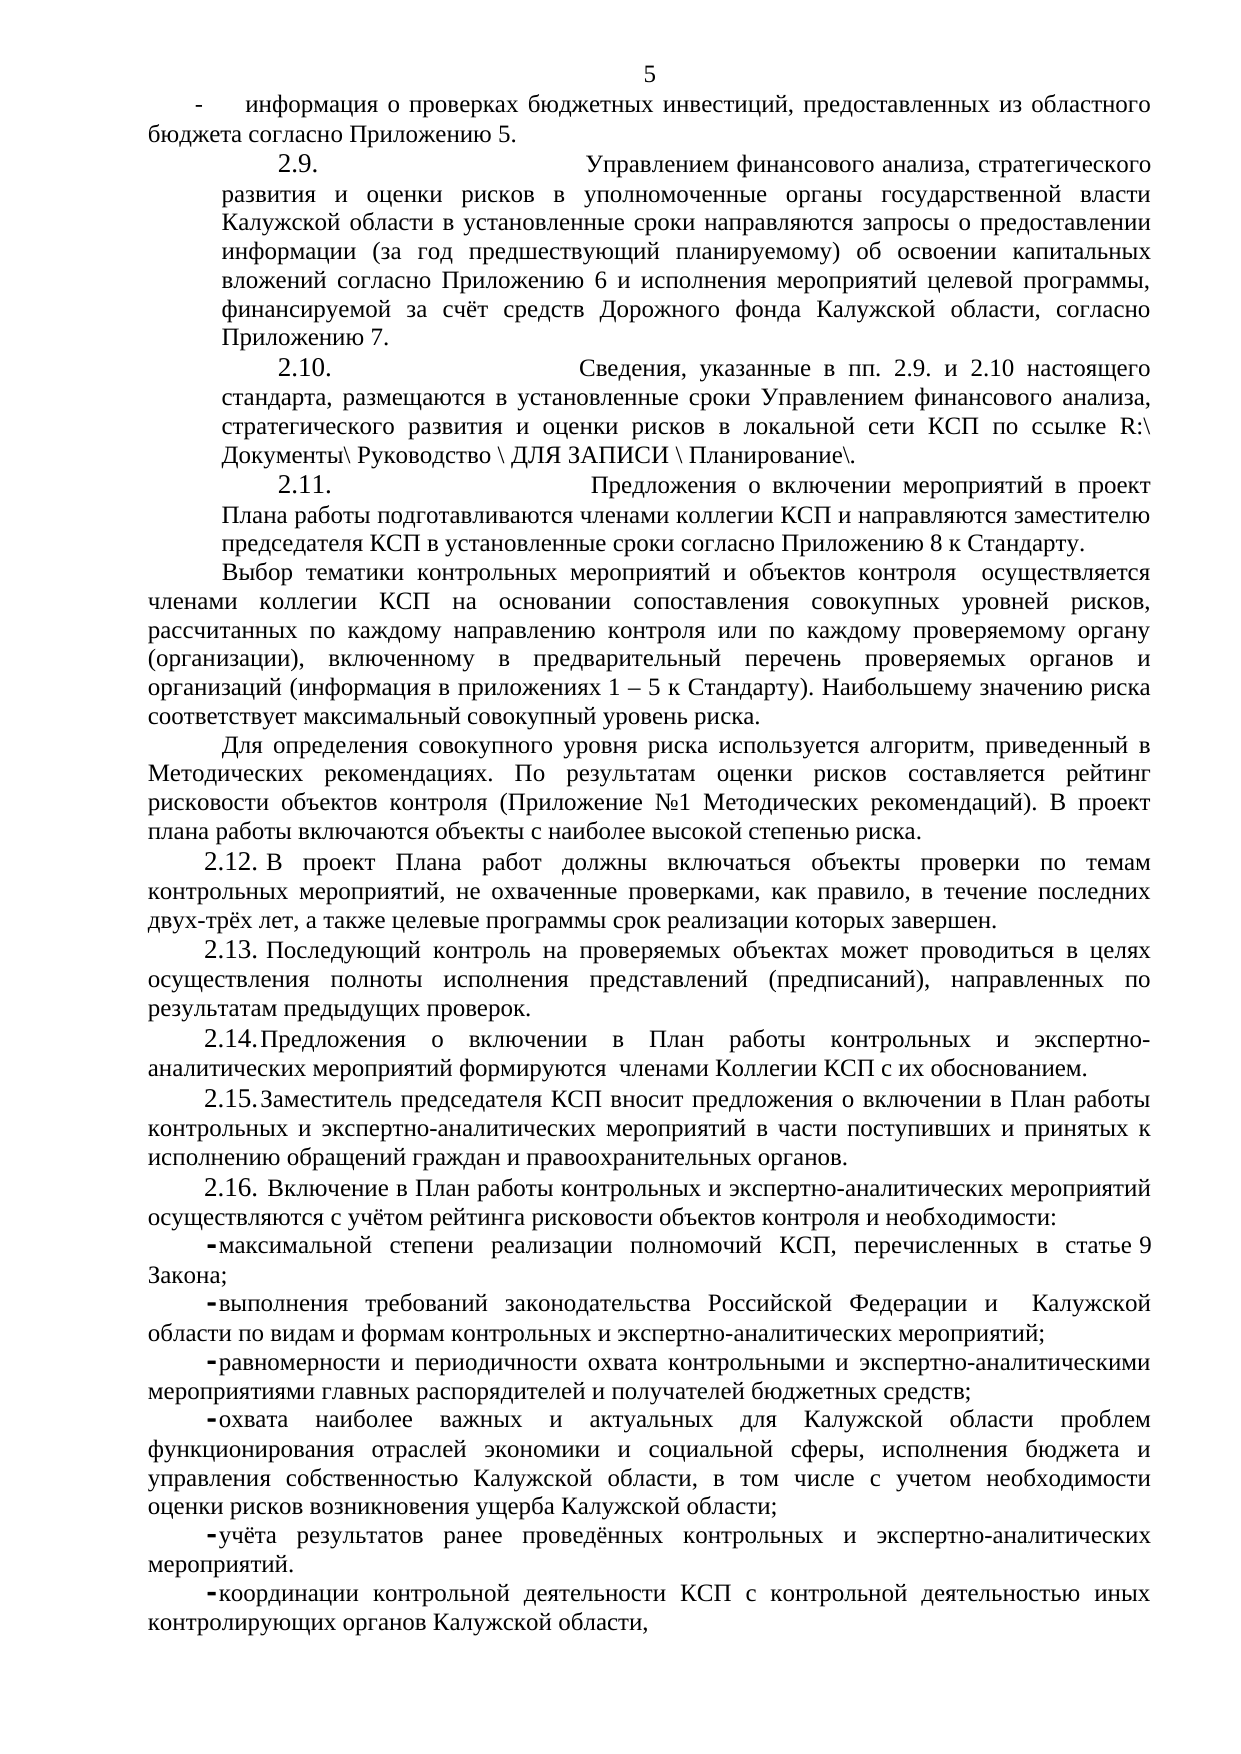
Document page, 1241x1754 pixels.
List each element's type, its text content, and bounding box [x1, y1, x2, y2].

list выполнения требований законодательства Российской Федерации и Калужской области по видам и формам контрольных и экспертно-аналитических мероприятий; [148, 1288, 1152, 1347]
list охвата наиболее важных и актуальных для Калужской области проблем функционирования отраслей экономики и социальной сферы, исполнения бюджета и управления собственностью Калужской области, в том числе с учетом необходимости оценки рисков возникновения ущерба Калужской области; [148, 1404, 1152, 1520]
list Управлением финансового анализа, стратегического развития и оценки рисков в уполномоченные органы государственной власти Калужской области в установленные сроки направляются запросы о предоставлении информации (за год предшествующий планируемому) об освоении капитальных вложений согласно Приложению 6 и исполнения мероприятий целевой программы, финансируемой за счёт средств Дорожного фонда Калужской области, согласно Приложению 7. [221, 148, 1152, 351]
list координации контрольной деятельности КСП с контрольной деятельностью иных контролирующих органов Калужской области, [148, 1578, 1152, 1636]
list максимальной степени реализации полномочий КСП, перечисленных в статье 9 Закона; [148, 1231, 1152, 1288]
list Включение в План работы контрольных и экспертно-аналитических мероприятий осуществляются с учётом рейтинга рисковости объектов контроля и необходимости: [148, 1171, 1152, 1231]
list учёта результатов ранее проведённых контрольных и экспертно-аналитических мероприятий. [148, 1520, 1152, 1578]
text Для определения совокупного уровня риска используется алгоритм, приведенный в Методических рекомендациях. По результатам оценки рисков составляется рейтинг рисковости объектов контроля (Приложение №1 Методических рекомендаций). В проект плана работы включаются объекты с наиболее высокой степенью риска. [148, 730, 1152, 845]
list В проект Плана работ должны включаться объекты проверки по темам контрольных мероприятий, не охваченные проверками, как правило, в течение последних двух-трёх лет, а также целевые программы срок реализации которых завершен. [148, 845, 1152, 933]
list Заместитель председателя КСП вносит предложения о включении в План работы контрольных и экспертно-аналитических мероприятий в части поступивших и принятых к исполнению обращений граждан и правоохранительных органов. [148, 1082, 1152, 1171]
list Предложения о включении мероприятий в проект Плана работы подготавливаются членами коллегии КСП и направляются заместителю председателя КСП в установленные сроки согласно Приложению 8 к Стандарту. [221, 469, 1152, 557]
list Последующий контроль на проверяемых объектах может проводиться в целях осуществления полноты исполнения представлений (предписаний), направленных по результатам предыдущих проверок. [148, 933, 1152, 1022]
list равномерности и периодичности охвата контрольными и экспертно-аналитическими мероприятиями главных распорядителей и получателей бюджетных средств; [148, 1347, 1152, 1404]
list информация о проверках бюджетных инвестиций, предоставленных из областного бюджета согласно Приложению 5. [148, 89, 1152, 148]
list Предложения о включении в План работы контрольных и экспертно-аналитических мероприятий формируются членами Коллегии КСП с их обоснованием. [148, 1022, 1152, 1082]
text Выбор тематики контрольных мероприятий и объектов контроля осуществляется членами коллегии КСП на основании сопоставления совокупных уровней рисков, рассчитанных по каждому направлению контроля или по каждому проверяемому органу (организации), включенному в предварительный перечень проверяемых органов и организаций (информация в приложениях 1 – 5 к Стандарту). Наибольшему значению риска соответствует максимальный совокупный уровень риска. [148, 557, 1152, 730]
list Сведения, указанные в пп. 2.9. и 2.10 настоящего стандарта, размещаются в установленные сроки Управлением финансового анализа, стратегического развития и оценки рисков в локальной сети КСП по ссылке R:\Документы\ Руководство \ ДЛЯ ЗАПИСИ \ Планирование\. [221, 351, 1152, 469]
